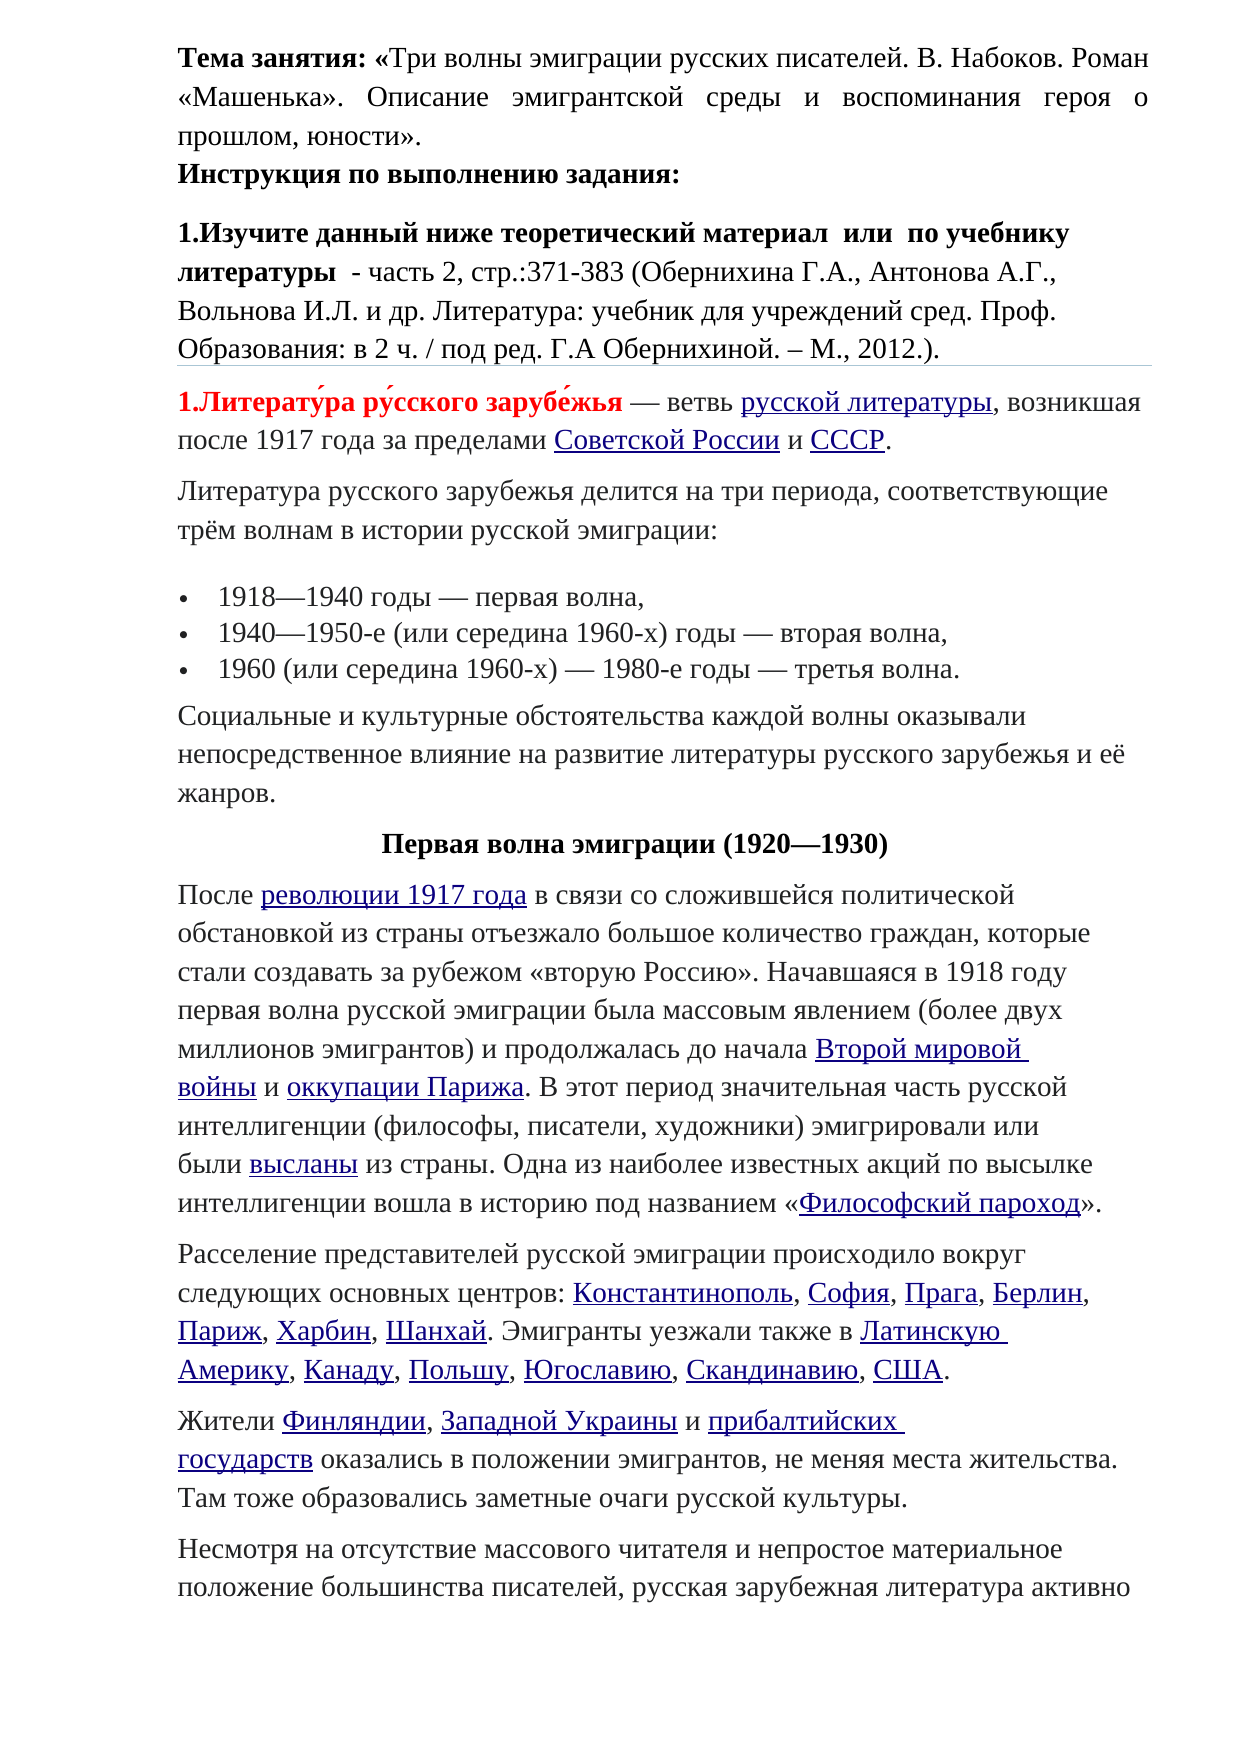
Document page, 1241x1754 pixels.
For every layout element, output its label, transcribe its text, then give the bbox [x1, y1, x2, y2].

text Первая волна эмиграции (1920—1930) [177, 826, 1152, 859]
text Социальные и культурные обстоятельства каждой волны оказывали непосредственное влияние на развитие литературы русского зарубежья и её жанров. [177, 698, 1152, 808]
text После революции 1917 года в связи со сложившейся политической обстановкой из страны отъезжало большое количество граждан, которые стали создавать за рубежом «вторую Россию». Начавшаяся в 1918 году первая волна русской эмиграции была массовым явлением (более двух миллионов эмигрантов) и продолжалась до начала Второй мировой войны и оккупации Парижа. В этот период значительная часть русской интеллигенции (философы, писатели, художники) эмигрировали или были высланы из страны. Одна из наиболее известных акций по высылке интеллигенции вошла в историю под названием «Философский пароход». [177, 877, 1152, 1219]
list 1960 (или середина 1960-х) — 1980-е годы — третья волна. [180, 652, 1152, 685]
text Литература русского зарубежья делится на три периода, соответствующие трём волнам в истории русской эмиграции: [177, 473, 1152, 545]
text Расселение представителей русской эмиграции происходило вокруг следующих основных центров: Константинополь, София, Прага, Берлин, Париж, Харбин, Шанхай. Эмигранты уезжали также в Латинскую Америку, Канаду, Польшу, Югославию, Скандинавию, США. [177, 1236, 1152, 1385]
text 1.Литерату́ра ру́сского зарубе́жья — ветвь русской литературы, возникшая после 1917 года за пределами Советской России и СССР. [177, 384, 1152, 456]
list 1940—1950-е (или середина 1960-х) годы — вторая волна, [180, 616, 1152, 649]
text Тема занятия: «Три волны эмиграции русских писателей. В. Набоков. Роман «Машенька». Описание эмигрантской среды и воспоминания героя о прошлом, юности». [177, 41, 1149, 151]
text Жители Финляндии, Западной Украины и прибалтийских государств оказались в положении эмигрантов, не меняя места жительства. Там тоже образовались заметные очаги русской культуры. [177, 1403, 1152, 1513]
text Инструкция по выполнению задания: [177, 118, 1152, 190]
list 1918—1940 годы — первая волна, [180, 579, 1152, 613]
subtitle 1.Изучите данный ниже теоретический материал или по учебнику литературы - часть 2, стр.:371-383 (Обернихина Г.А., Антонова А.Г., Вольнова И.Л. и др. Литература: учебник для учреждений сред. Проф. Образования: в 2 ч. / под ред. Г.А Обернихиной. – М., 2012.). [177, 216, 1152, 365]
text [177, 1531, 1152, 1603]
